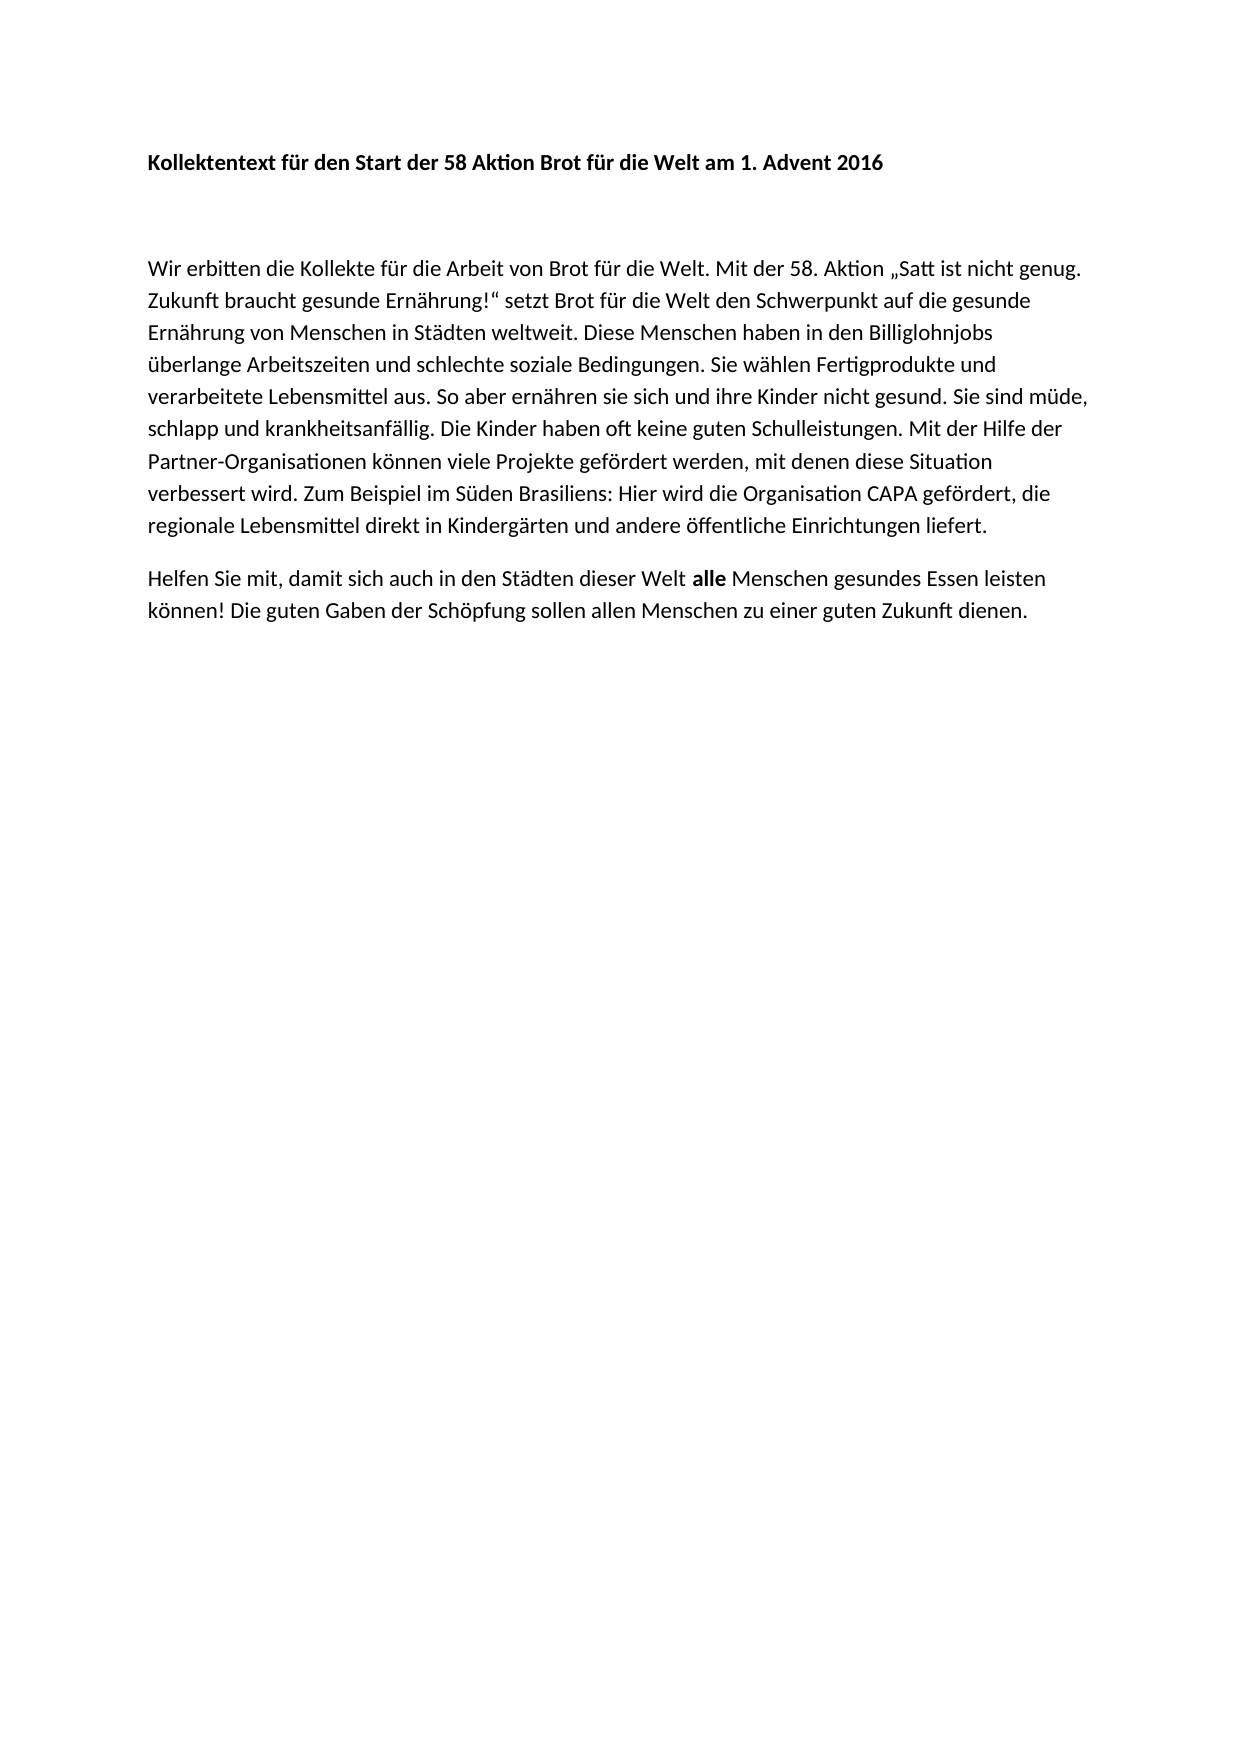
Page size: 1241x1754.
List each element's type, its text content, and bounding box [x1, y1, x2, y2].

text Kollektentext für den Start der 58 Aktion Brot für die Welt am 1. Advent 2016 [148, 148, 1093, 176]
text Wir erbitten die Kollekte für die Arbeit von Brot für die Welt. Mit der 58. Aktion „Satt ist nicht genug. Zukunft braucht gesunde Ernährung!“ setzt Brot für die Welt den Schwerpunkt auf die gesunde Ernährung von Menschen in Städten weltweit. Diese Menschen haben in den Billiglohnjobs überlange Arbeitszeiten und schlechte soziale Bedingungen. Sie wählen Fertigprodukte und verarbeitete Lebensmittel aus. So aber ernähren sie sich und ihre Kinder nicht gesund. Sie sind müde, schlapp und krankheitsanfällig. Die Kinder haben oft keine guten Schulleistungen. Mit der Hilfe der Partner-Organisationen können viele Projekte gefördert werden, mit denen diese Situation verbessert wird. Zum Beispiel im Süden Brasiliens: Hier wird die Organisation CAPA gefördert, die regionale Lebensmittel direkt in Kindergärten und andere öffentliche Einrichtungen liefert. [148, 254, 1093, 539]
text Helfen Sie mit, damit sich auch in den Städten dieser Welt alle Menschen gesundes Essen leisten können! Die guten Gaben der Schöpfung sollen allen Menschen zu einer guten Zukunft dienen. [148, 564, 1093, 624]
